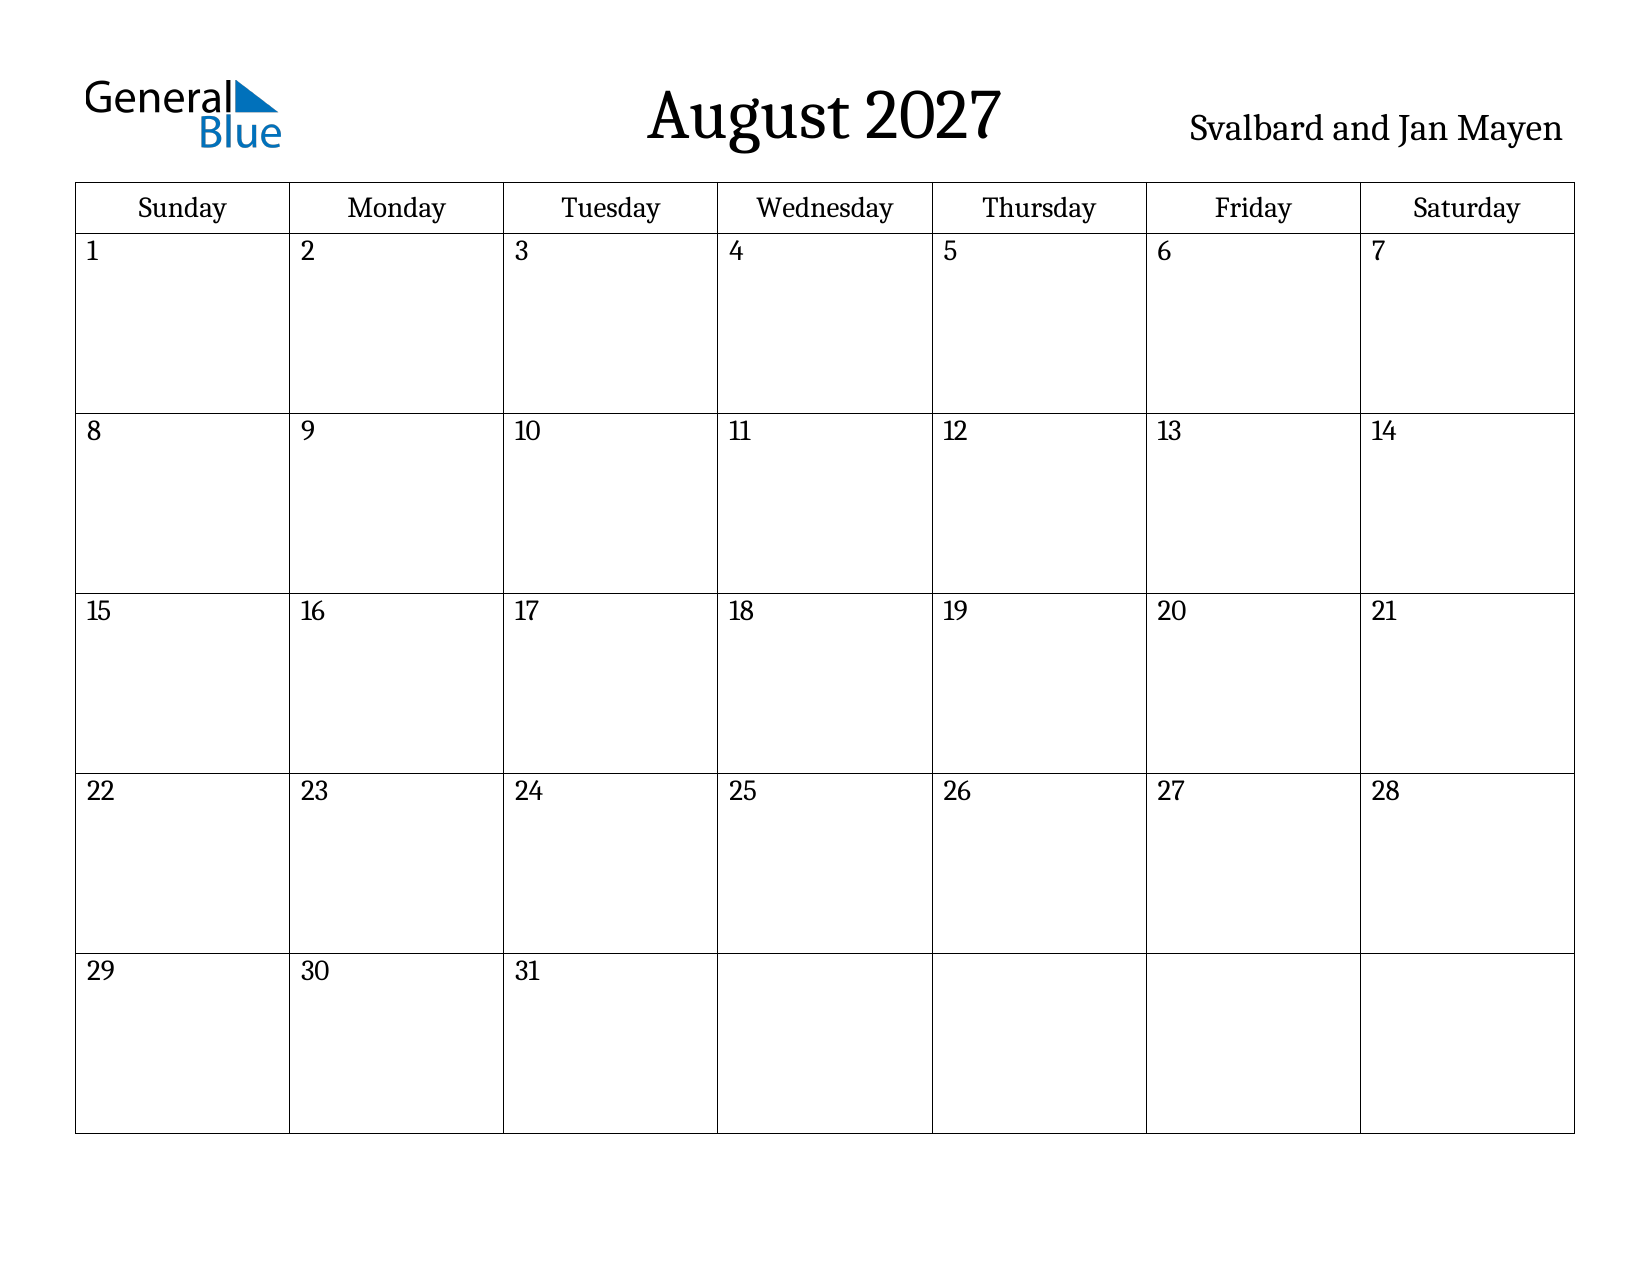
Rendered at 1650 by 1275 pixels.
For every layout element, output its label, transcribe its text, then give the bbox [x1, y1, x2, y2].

table_cell [1147, 627, 1360, 773]
table_cell 24 [504, 774, 717, 807]
table_cell [1361, 808, 1574, 953]
table_cell [1147, 988, 1360, 1133]
table_cell 18 [718, 594, 932, 627]
table_cell 3 [504, 234, 717, 267]
table_cell 19 [933, 594, 1146, 627]
table_cell [76, 267, 289, 413]
table_header [76, 75, 503, 182]
table_cell [290, 988, 503, 1133]
table_cell 6 [1147, 234, 1360, 267]
table_cell 4 [718, 234, 932, 267]
table_cell 10 [504, 414, 717, 447]
table_cell 21 [1361, 594, 1574, 627]
table_cell 20 [1147, 594, 1360, 627]
table_cell [290, 448, 503, 593]
table_cell Saturday [1361, 183, 1574, 233]
table_cell 29 [76, 954, 289, 987]
table_cell [718, 448, 932, 593]
table_cell [933, 448, 1146, 593]
table_cell [933, 627, 1146, 773]
table_cell [1361, 954, 1574, 987]
table_cell Tuesday [504, 183, 717, 233]
table_cell [1147, 267, 1360, 413]
table_cell [1361, 988, 1574, 1133]
table_cell 12 [933, 414, 1146, 447]
table_cell [76, 988, 289, 1133]
table_cell Wednesday [718, 183, 932, 233]
table_cell [1147, 448, 1360, 593]
table_cell [1147, 954, 1360, 987]
table_cell [933, 988, 1146, 1133]
table_cell [290, 267, 503, 413]
table_cell [933, 954, 1146, 987]
table_cell 13 [1147, 414, 1360, 447]
table_cell Sunday [76, 183, 289, 233]
table_cell 11 [718, 414, 932, 447]
picture [86, 80, 281, 148]
table_cell [933, 267, 1146, 413]
table_cell 16 [290, 594, 503, 627]
table_cell [76, 448, 289, 593]
table_cell 15 [76, 594, 289, 627]
table_header Svalbard and Jan Mayen [1146, 75, 1574, 182]
table_cell 9 [290, 414, 503, 447]
table_cell [933, 808, 1146, 953]
table_cell [718, 627, 932, 773]
table_cell [1361, 627, 1574, 773]
table_cell 28 [1361, 774, 1574, 807]
table_cell Friday [1147, 183, 1360, 233]
table_cell 22 [76, 774, 289, 807]
table_cell [504, 808, 717, 953]
table_cell [1361, 448, 1574, 593]
table_cell 17 [504, 594, 717, 627]
table_cell [76, 808, 289, 953]
table_cell [504, 627, 717, 773]
table_cell 31 [504, 954, 717, 987]
table_cell 30 [290, 954, 503, 987]
table_cell 1 [76, 234, 289, 267]
table_cell Thursday [933, 183, 1146, 233]
table_cell 14 [1361, 414, 1574, 447]
table_cell [1361, 267, 1574, 413]
table_cell 7 [1361, 234, 1574, 267]
table_cell [504, 988, 717, 1133]
table_cell 2 [290, 234, 503, 267]
table_cell [504, 448, 717, 593]
table_cell 27 [1147, 774, 1360, 807]
table_cell [718, 988, 932, 1133]
table_cell [1147, 808, 1360, 953]
table_header August 2027 [504, 75, 1146, 182]
table_cell [76, 627, 289, 773]
table_cell [290, 627, 503, 773]
table_cell Monday [290, 183, 503, 233]
table_cell [290, 808, 503, 953]
table_cell [504, 267, 717, 413]
table_cell [718, 267, 932, 413]
table_cell [718, 954, 932, 987]
table_cell 25 [718, 774, 932, 807]
table_cell 26 [933, 774, 1146, 807]
table_cell 23 [290, 774, 503, 807]
table_cell 8 [76, 414, 289, 447]
table_cell 5 [933, 234, 1146, 267]
table_cell [718, 808, 932, 953]
